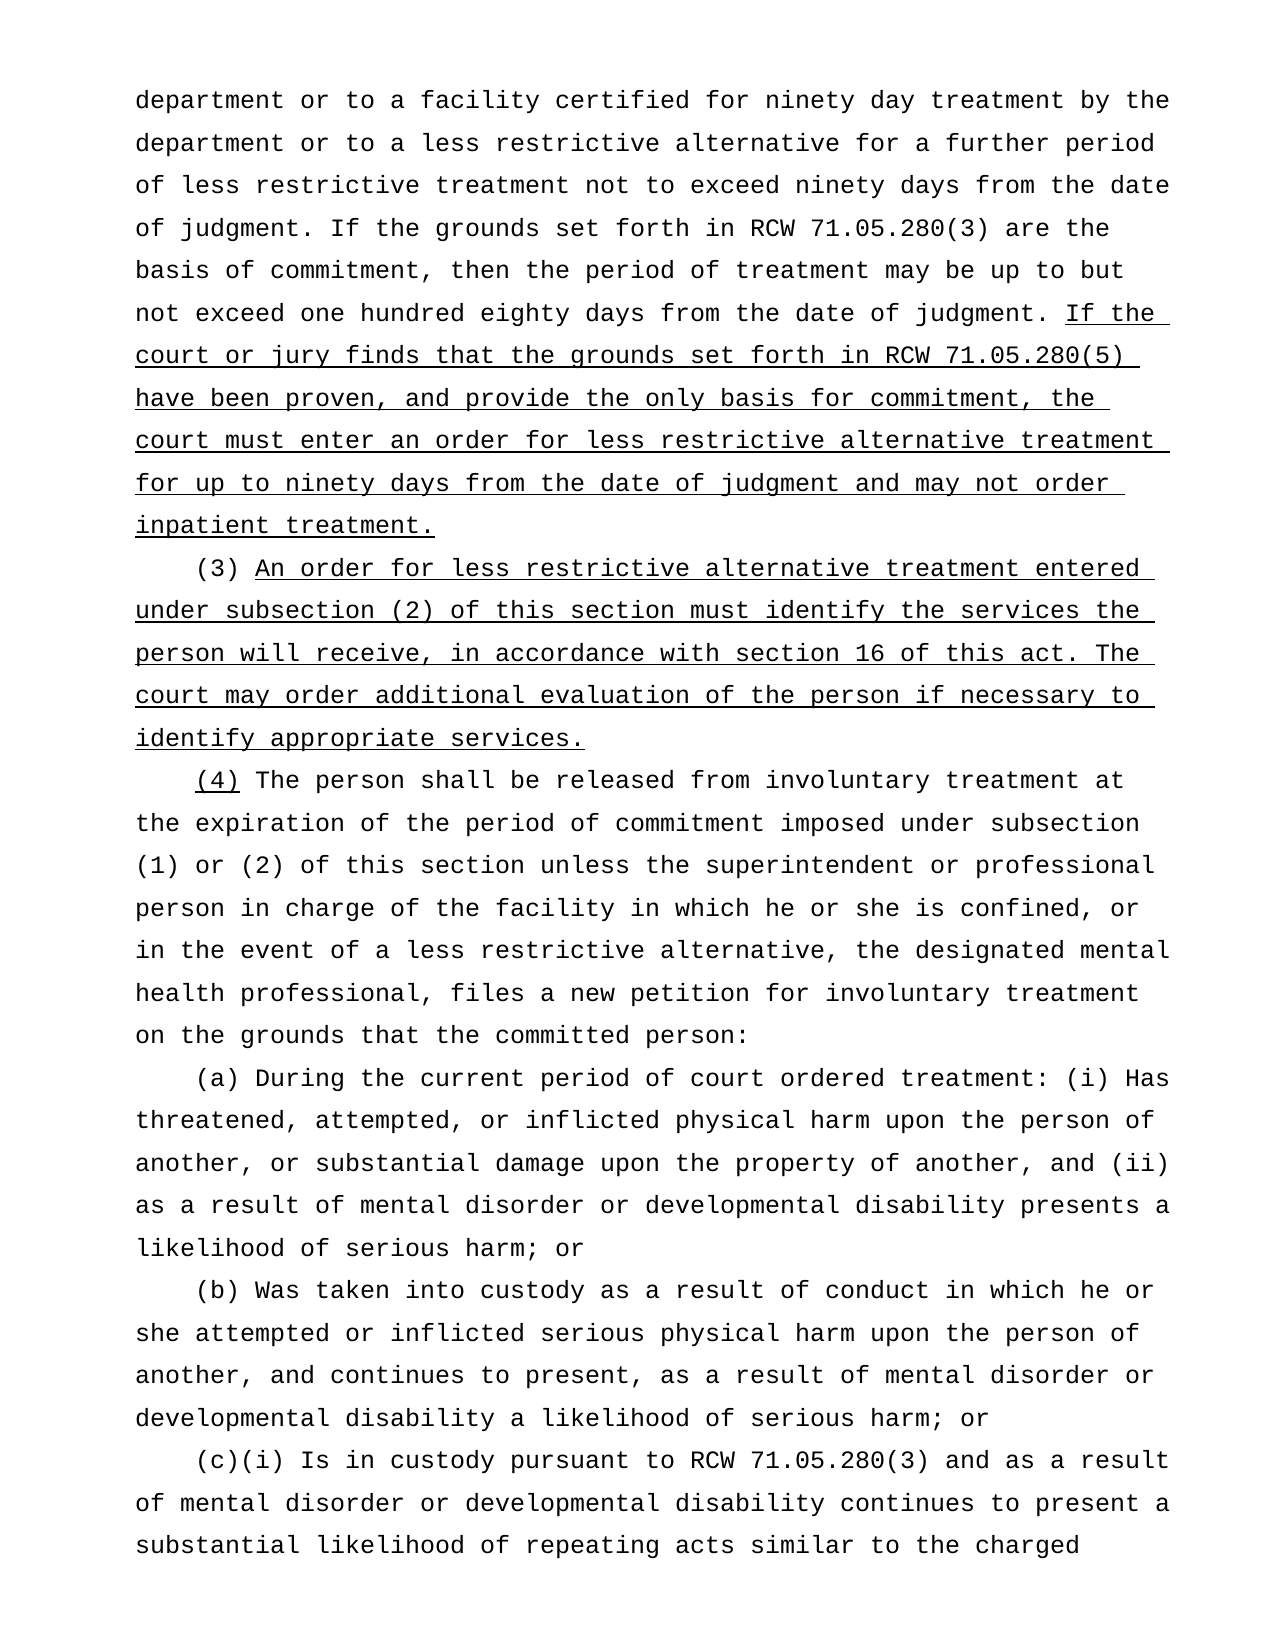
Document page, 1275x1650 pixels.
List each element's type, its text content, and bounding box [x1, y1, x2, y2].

text (b) Was taken into custody as a result of conduct in which he or she attempted or inflicted serious physical harm upon the person of another, and continues to present, as a result of mental disorder or developmental disability a likelihood of serious harm; or [135, 1265, 1170, 1435]
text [135, 1435, 1170, 1562]
text (3) An order for less restrictive alternative treatment entered under subsection (2) of this section must identify the services the person will receive, in accordance with section 16 of this act. The court may order additional evaluation of the person if necessary to identify appropriate services. [135, 542, 1170, 755]
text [135, 75, 1170, 451]
text (a) During the current period of court ordered treatment: (i) Has threatened, attempted, or inflicted physical harm upon the person of another, or substantial damage upon the property of another, and (ii) as a result of mental disorder or developmental disability presents a likelihood of serious harm; or [135, 1052, 1170, 1265]
text (4) The person shall be released from involuntary treatment at the expiration of the period of commitment imposed under subsection (1) or (2) of this section unless the superintendent or professional person in charge of the facility in which he or she is confined, or in the event of a less restrictive alternative, the designated mental health professional, files a new petition for involuntary treatment on the grounds that the committed person: [135, 755, 1170, 1052]
